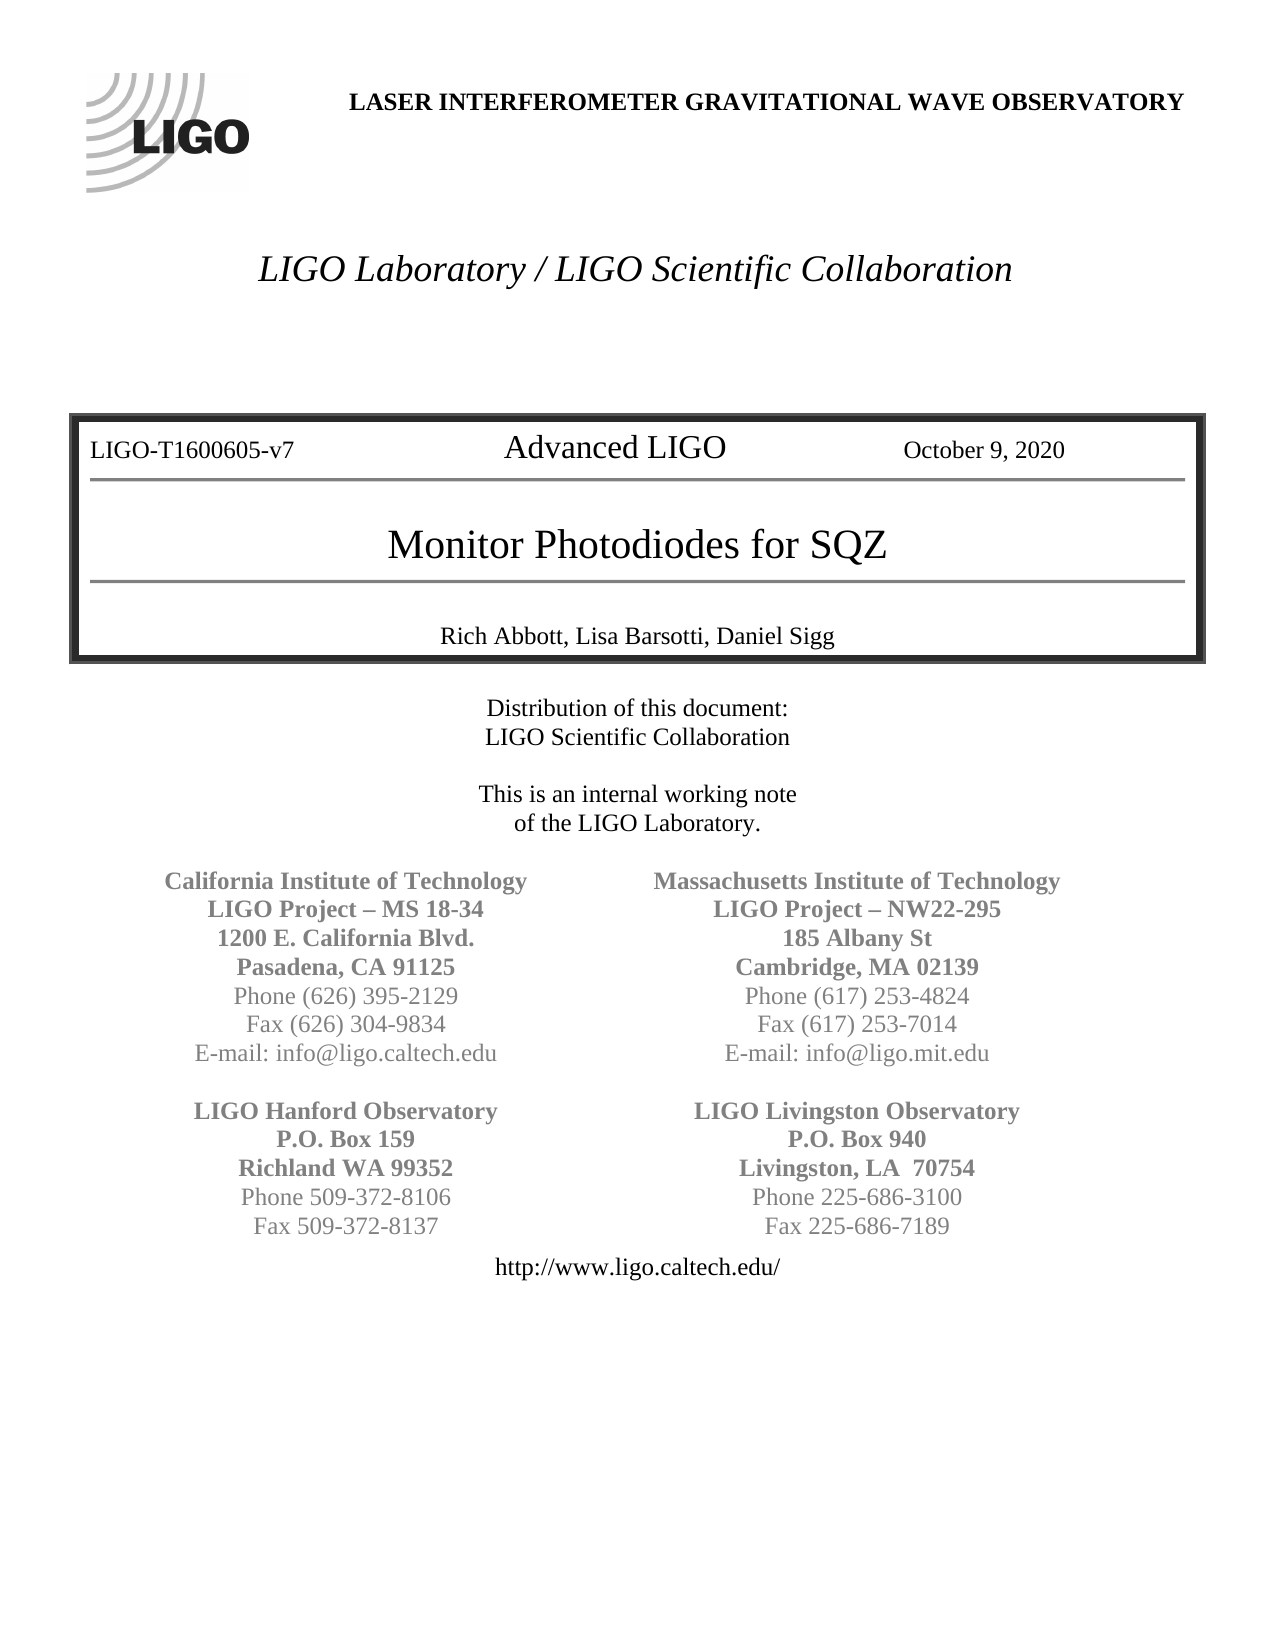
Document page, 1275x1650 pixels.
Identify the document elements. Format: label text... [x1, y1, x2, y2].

picture [86, 73, 249, 193]
text Rich Abbott, Lisa Barsotti, Daniel Sigg [82, 607, 1193, 652]
text LIGO Laboratory / LIGO Scientific Collaboration [90, 246, 1185, 289]
text This is an internal working note [90, 779, 1185, 808]
text http://www.ligo.caltech.edu/ [90, 1252, 1185, 1281]
text LIGO-T1600605-v7 Advanced LIGO October 9, 2020 [82, 425, 1193, 466]
table_header California Institute of Technology LIGO Project – MS 18-34 1200 E. California Blvd. Pasadena, CA 91125 Phone (626) 395-2129 Fax (626) 304-9834 E-mail: info@ligo.caltech.edu [90, 866, 601, 1067]
text of the LIGO Laboratory. [90, 808, 1185, 837]
text LIGO Scientific Collaboration [90, 722, 1185, 751]
table_header Massachusetts Institute of Technology LIGO Project – NW22-295 185 Albany St Cambridge, MA 02139 Phone (617) 253-4824 Fax (617) 253-7014 E-mail: info@ligo.mit.edu [601, 866, 1113, 1067]
table_cell LIGO Hanford Observatory P.O. Box 159 Richland WA 99352 Phone 509-372-8106 Fax 509-372-8137 [90, 1067, 601, 1239]
text Distribution of this document: [90, 693, 1185, 722]
table_cell LIGO Livingston Observatory P.O. Box 940 Livingston, LA 70754 Phone 225-686-3100 Fax 225-686-7189 [601, 1067, 1113, 1239]
text Monitor Photodiodes for SQZ [82, 505, 1193, 567]
